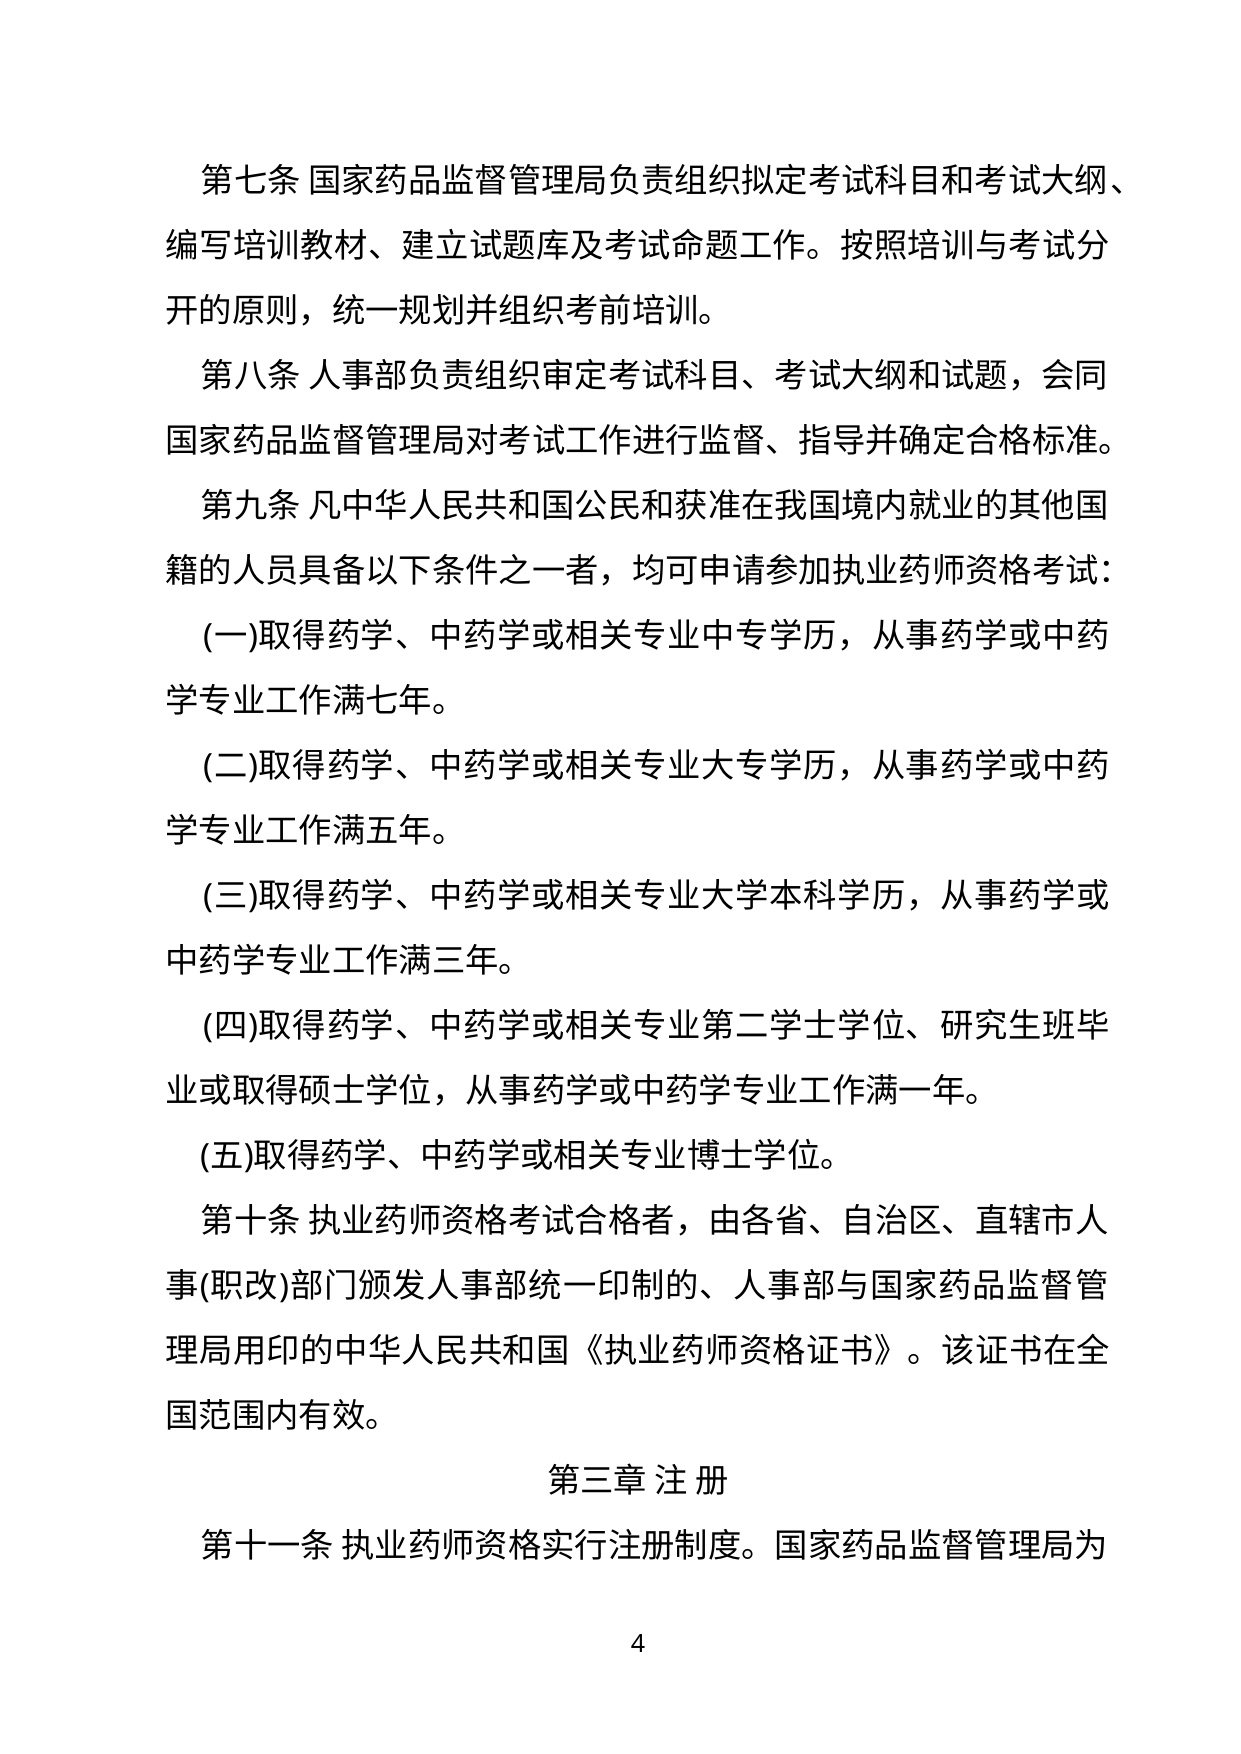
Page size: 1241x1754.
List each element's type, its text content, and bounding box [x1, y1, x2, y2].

text 第八条 人事部负责组织审定考试科目、考试大纲和试题，会同国家药品监督管理局对考试工作进行监督、指导并确定合格标准。 [165, 341, 1110, 471]
text 第七条 国家药品监督管理局负责组织拟定考试科目和考试大纲、编写培训教材、建立试题库及考试命题工作。按照培训与考试分开的原则，统一规划并组织考前培训。 [165, 146, 1110, 341]
text (一)取得药学、中药学或相关专业中专学历，从事药学或中药学专业工作满七年。 [165, 601, 1110, 731]
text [165, 1511, 1110, 1576]
text (五)取得药学、中药学或相关专业博士学位。 [165, 1121, 1110, 1186]
text (三)取得药学、中药学或相关专业大学本科学历，从事药学或中药学专业工作满三年。 [165, 861, 1110, 991]
text (二)取得药学、中药学或相关专业大专学历，从事药学或中药学专业工作满五年。 [165, 731, 1110, 861]
text 第九条 凡中华人民共和国公民和获准在我国境内就业的其他国籍的人员具备以下条件之一者，均可申请参加执业药师资格考试： [165, 471, 1110, 601]
text 第三章 注 册 [165, 1446, 1110, 1511]
text 第十条 执业药师资格考试合格者，由各省、自治区、直辖市人事(职改)部门颁发人事部统一印制的、人事部与国家药品监督管理局用印的中华人民共和国《执业药师资格证书》。该证书在全国范围内有效。 [165, 1186, 1110, 1446]
text (四)取得药学、中药学或相关专业第二学士学位、研究生班毕业或取得硕士学位，从事药学或中药学专业工作满一年。 [165, 991, 1110, 1121]
